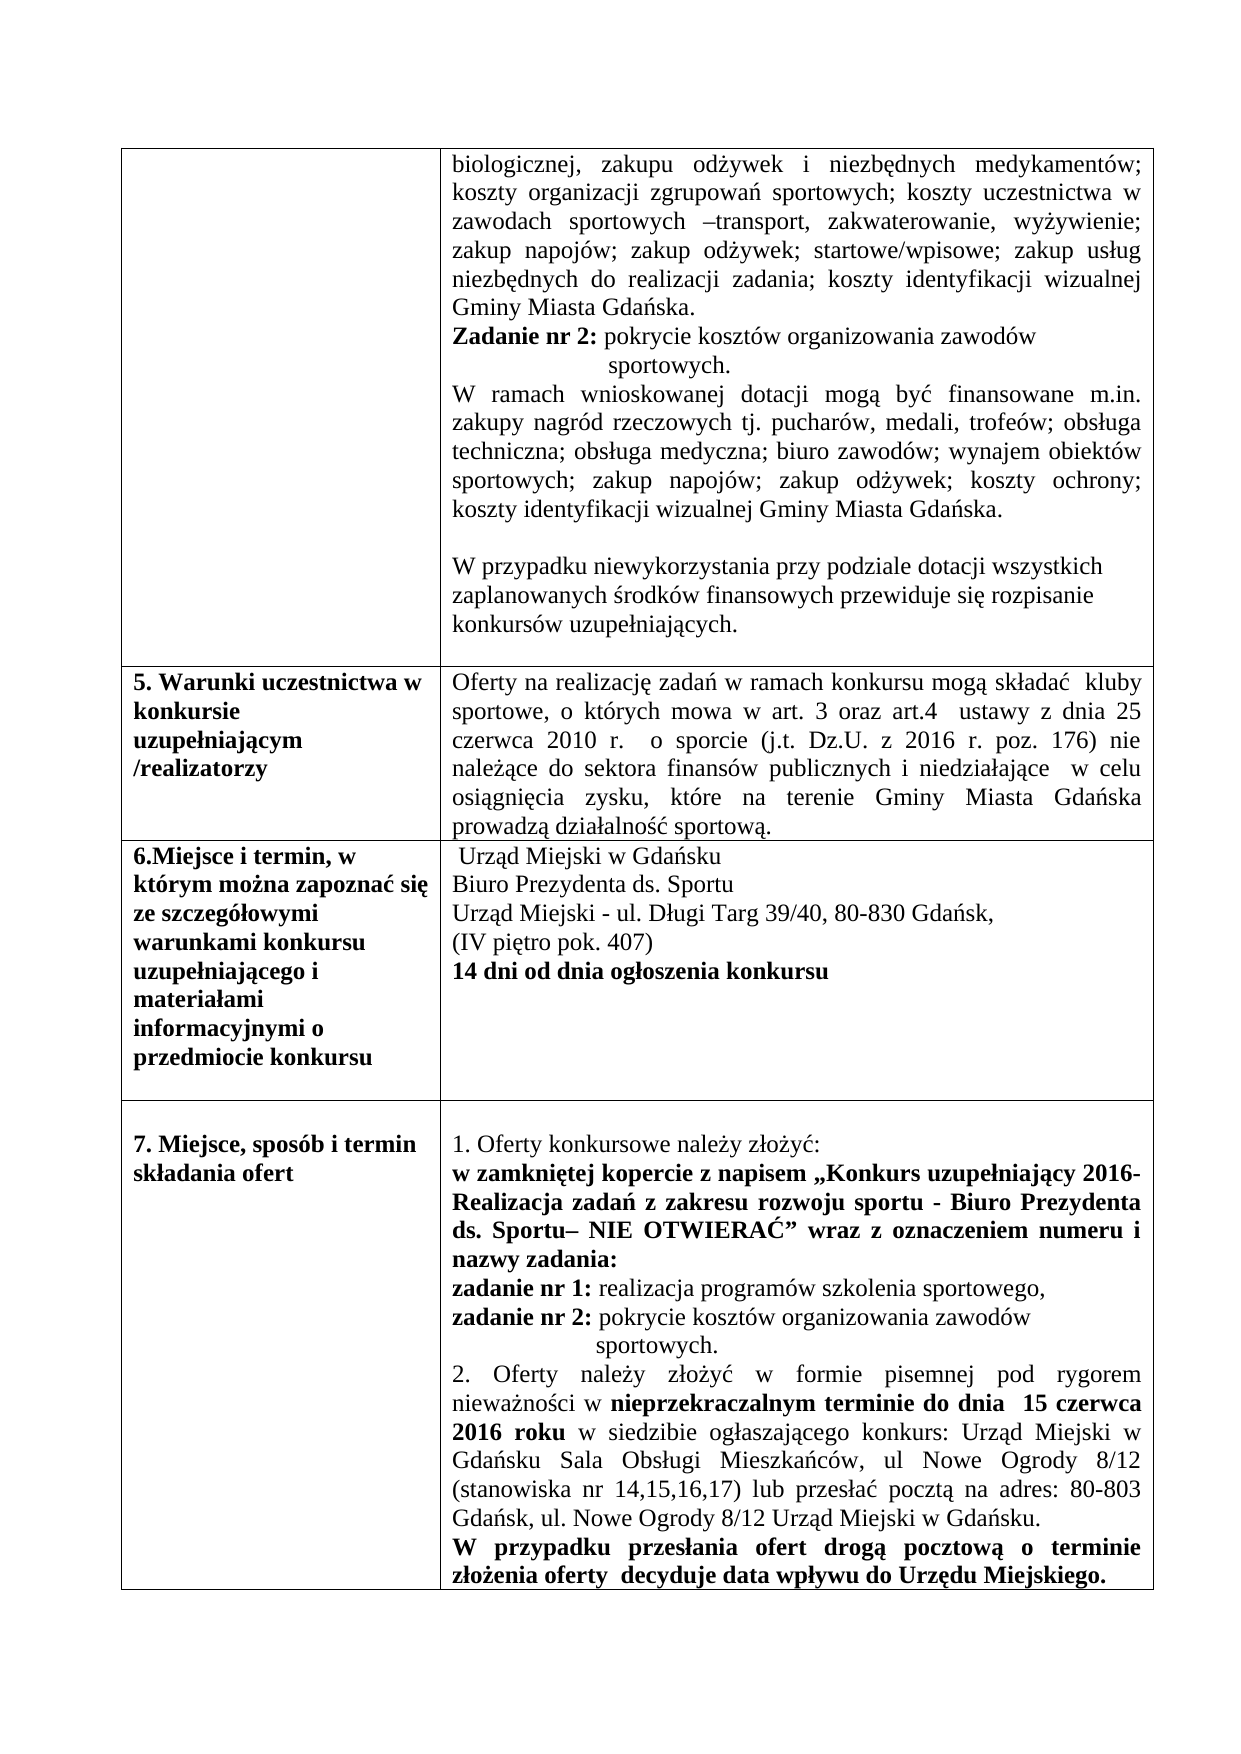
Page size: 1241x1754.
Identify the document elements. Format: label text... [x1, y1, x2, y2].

table_cell Oferty na realizację zadań w ramach konkursu mogą składać kluby sportowe, o których mowa w art. 3 oraz art.4 ustawy z dnia 25 czerwca 2010 r. o sporcie (j.t. Dz.U. z 2016 r. poz. 176) nie należące do sektora finansów publicznych i niedziałające w celu osiągnięcia zysku, które na terenie Gminy Miasta Gdańska prowadzą działalność sportową. [441, 667, 1153, 840]
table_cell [122, 1101, 440, 1589]
table_cell 6.Miejsce i termin, w którym można zapoznać się ze szczegółowymi warunkami konkursu uzupełniającego i materiałami informacyjnymi o przedmiocie konkursu [122, 841, 440, 1099]
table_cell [441, 149, 1153, 666]
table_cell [441, 1101, 1153, 1589]
table_cell 5. Warunki uczestnictwa w konkursie uzupełniającym /realizatorzy [122, 667, 440, 840]
table_cell Urząd Miejski w Gdańsku Biuro Prezydenta ds. Sportu Urząd Miejski - ul. Długi Targ 39/40, 80-830 Gdańsk, (IV piętro pok. 407) 14 dni od dnia ogłoszenia konkursu [441, 841, 1153, 1099]
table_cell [122, 149, 440, 666]
